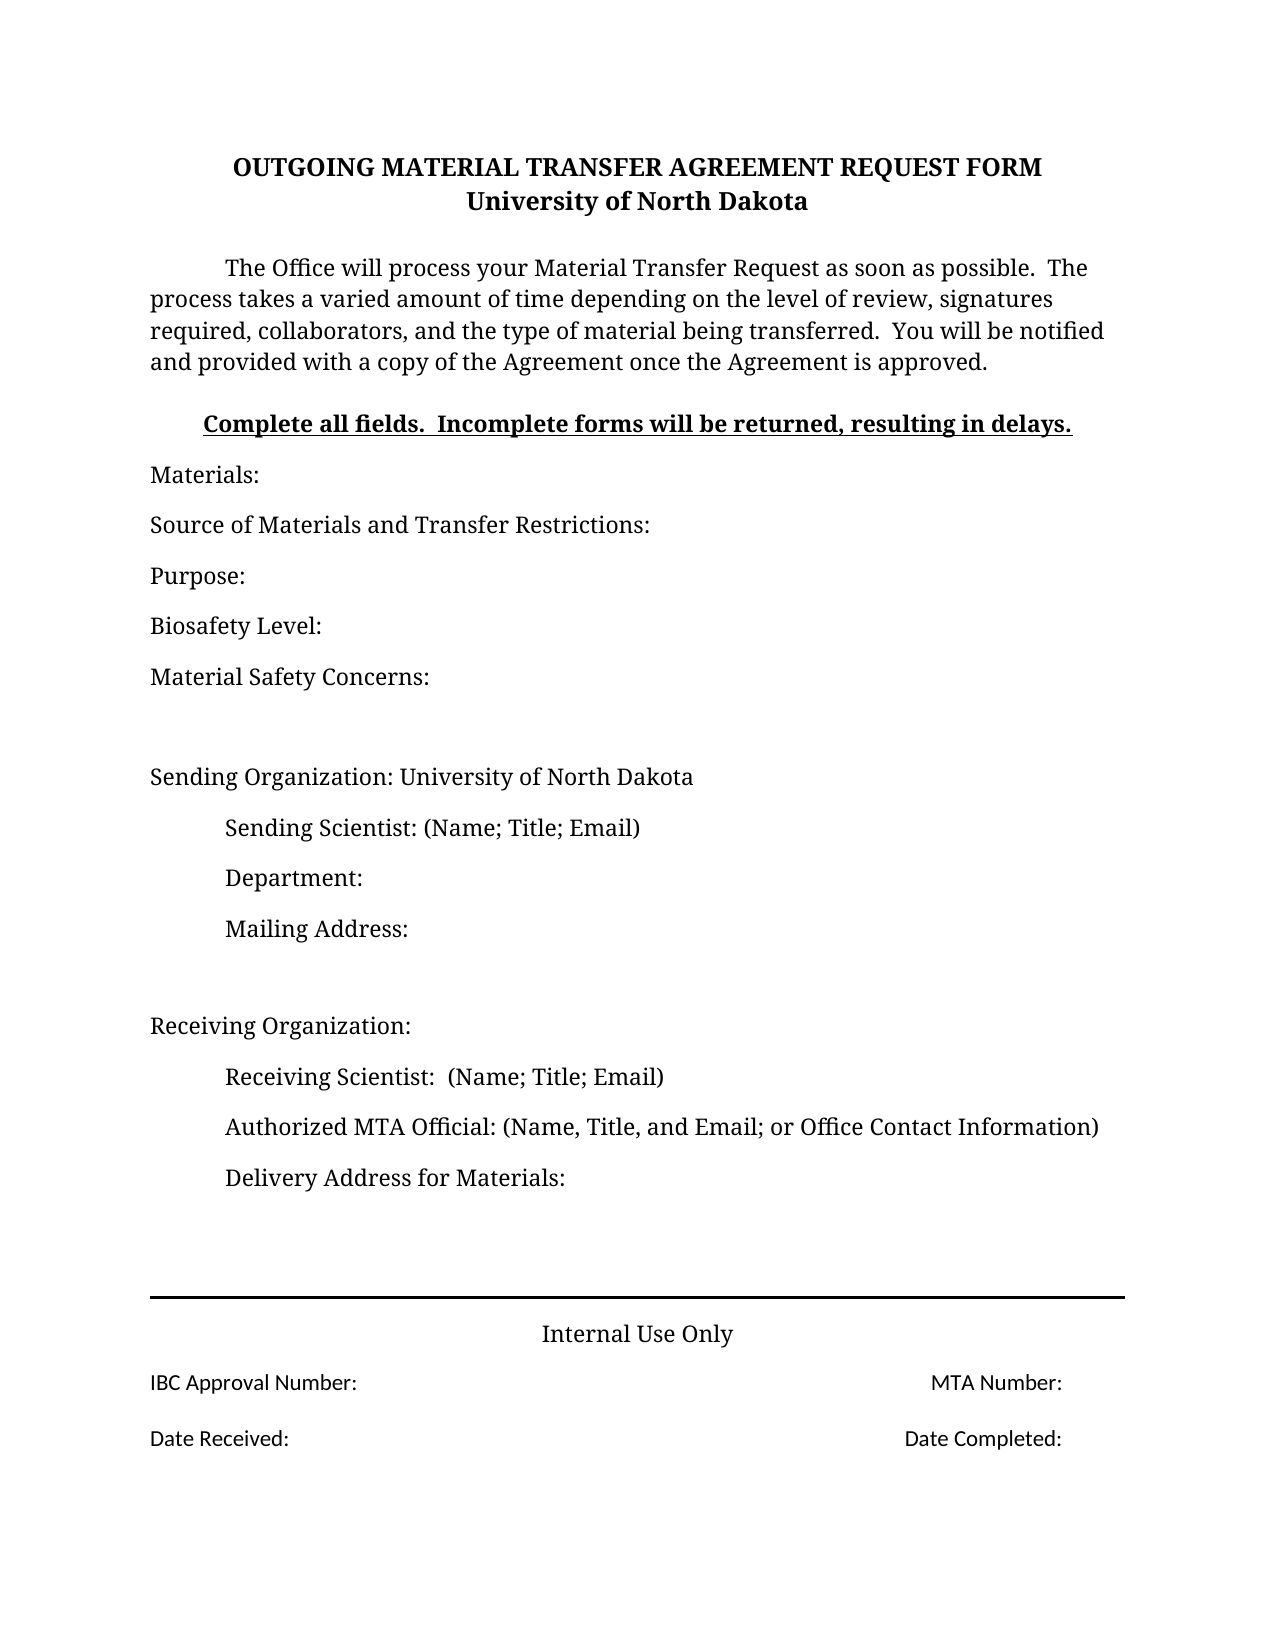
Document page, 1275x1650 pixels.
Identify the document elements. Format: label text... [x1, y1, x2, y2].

text Biosafety Level: [150, 610, 1050, 641]
subtitle University of North Dakota [150, 184, 1125, 218]
text Date Received: Date Completed: [150, 1424, 1125, 1452]
text Complete all fields. Incomplete forms will be returned, resulting in delays. [150, 408, 1125, 440]
text Department: [150, 862, 1125, 893]
text Purpose: [150, 560, 1050, 591]
text Material Safety Concerns: [150, 661, 1050, 692]
text IBC Approval Number: MTA Number: [150, 1368, 1125, 1396]
text Delivery Address for Materials: [150, 1161, 1125, 1193]
text Sending Organization: University of North Dakota [150, 761, 1125, 793]
text Receiving Scientist: (Name; Title; Email) [150, 1061, 1125, 1092]
text Internal Use Only [150, 1318, 1125, 1349]
text Sending Scientist: (Name; Title; Email) [150, 812, 1125, 843]
text Authorized MTA Official: (Name, Title, and Email; or Office Contact Information) [150, 1111, 1125, 1142]
subtitle The Office will process your Material Transfer Request as soon as possible. The process takes a varied amount of time depending on the level of review, signatures required, collaborators, and the type of material being transferred. You will be notified and provided with a copy of the Agreement once the Agreement is approved. [150, 252, 1125, 377]
text Receiving Organization: [150, 1010, 1125, 1041]
text Source of Materials and Transfer Restrictions: [150, 509, 1125, 541]
text Materials: [150, 459, 1125, 490]
subtitle OUTGOING MATERIAL TRANSFER AGREEMENT REQUEST FORM [150, 150, 1125, 184]
text Mailing Address: [150, 913, 1125, 944]
